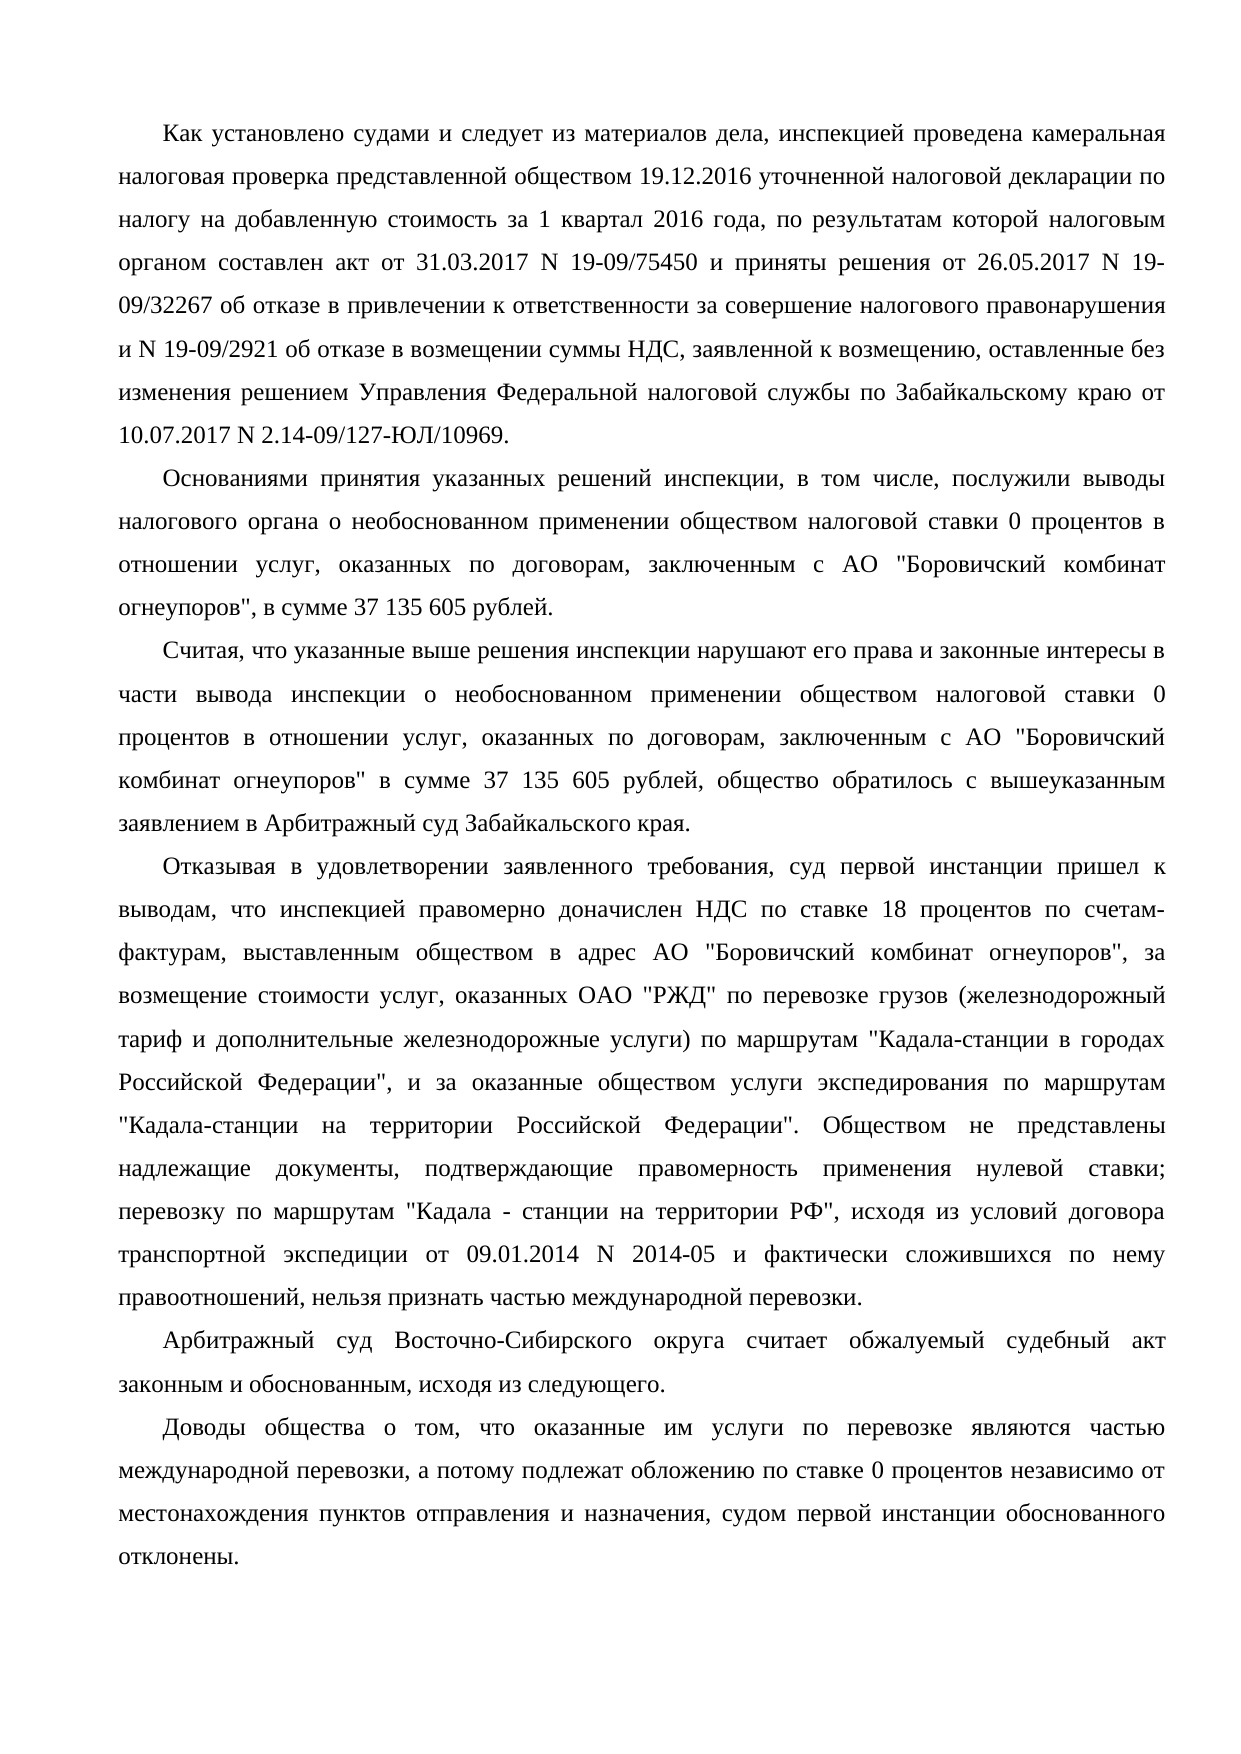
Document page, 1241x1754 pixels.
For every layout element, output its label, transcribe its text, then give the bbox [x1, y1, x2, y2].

text Арбитражный суд Восточно-Сибирского округа считает обжалуемый судебный акт законным и обоснованным, исходя из следующего. [118, 1326, 1166, 1397]
text Доводы общества о том, что оказанные им услуги по перевозке являются частью международной перевозки, а потому подлежат обложению по ставке 0 процентов независимо от местонахождения пунктов отправления и назначения, судом первой инстанции обоснованного отклонены. [118, 1412, 1166, 1570]
text Отказывая в удовлетворении заявленного требования, суд первой инстанции пришел к выводам, что инспекцией правомерно доначислен НДС по ставке 18 процентов по счетам-фактурам, выставленным обществом в адрес АО "Боровичский комбинат огнеупоров", за возмещение стоимости услуг, оказанных ОАО "РЖД" по перевозке грузов (железнодорожный тариф и дополнительные железнодорожные услуги) по маршрутам "Кадала-станции в городах Российской Федерации", и за оказанные обществом услуги экспедирования по маршрутам "Кадала-станции на территории Российской Федерации". Обществом не представлены надлежащие документы, подтверждающие правомерность применения нулевой ставки; перевозку по маршрутам "Кадала - станции на территории РФ", исходя из условий договора транспортной экспедиции от 09.01.2014 N 2014-05 и фактически сложившихся по нему правоотношений, нельзя признать частью международной перевозки. [118, 851, 1166, 1311]
text Как установлено судами и следует из материалов дела, инспекцией проведена камеральная налоговая проверка представленной обществом 19.12.2016 уточненной налоговой декларации по налогу на добавленную стоимость за 1 квартал 2016 года, по результатам которой налоговым органом составлен акт от 31.03.2017 N 19-09/75450 и приняты решения от 26.05.2017 N 19-09/32267 об отказе в привлечении к ответственности за совершение налогового правонарушения и N 19-09/2921 об отказе в возмещении суммы НДС, заявленной к возмещению, оставленные без изменения решением Управления Федеральной налоговой службы по Забайкальскому краю от 10.07.2017 N 2.14-09/127-ЮЛ/10969. [118, 118, 1166, 449]
text Считая, что указанные выше решения инспекции нарушают его права и законные интересы в части вывода инспекции о необоснованном применении обществом налоговой ставки 0 процентов в отношении услуг, оказанных по договорам, заключенным с АО "Боровичский комбинат огнеупоров" в сумме 37 135 605 рублей, общество обратилось с вышеуказанным заявлением в Арбитражный суд Забайкальского края. [118, 636, 1166, 837]
text Основаниями принятия указанных решений инспекции, в том числе, послужили выводы налогового органа о необоснованном применении обществом налоговой ставки 0 процентов в отношении услуг, оказанных по договорам, заключенным с АО "Боровичский комбинат огнеупоров", в сумме 37 135 605 рублей. [118, 463, 1166, 621]
